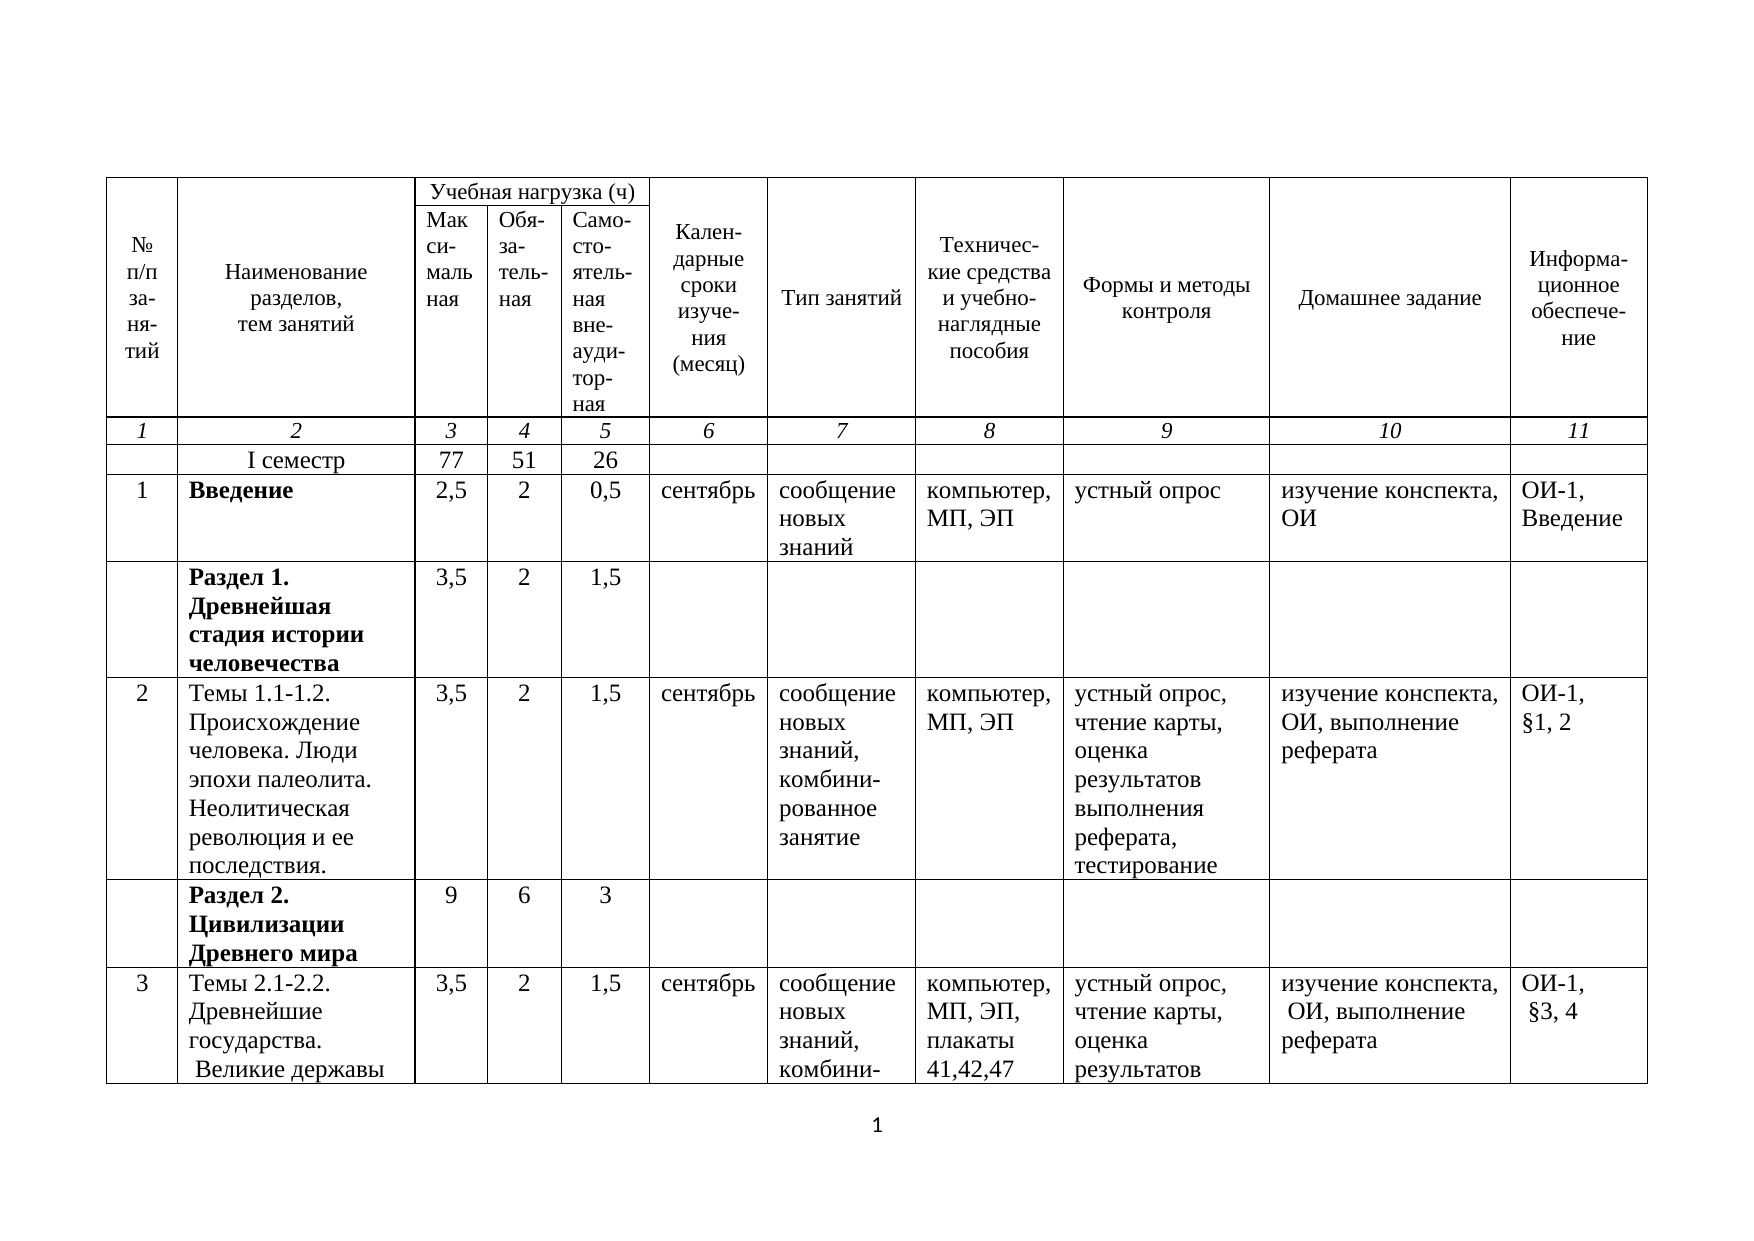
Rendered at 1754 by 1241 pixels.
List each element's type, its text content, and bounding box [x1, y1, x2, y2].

table_cell 3 [107, 968, 177, 1083]
table_header Учебная нагрузка (ч) [416, 178, 649, 204]
table_header Домашнее задание [1270, 178, 1510, 416]
table_cell 51 [488, 445, 561, 474]
table_cell устный опрос, чтение карты, оценка результатов выполнения реферата, тестирование [1064, 678, 1269, 879]
table_cell I семестр [178, 445, 414, 474]
table_cell Введение [178, 475, 414, 561]
table_cell 2 [488, 678, 561, 879]
table_cell [107, 445, 177, 474]
table_cell 1 [107, 475, 177, 561]
table_cell 77 [416, 445, 487, 474]
table_cell [1270, 445, 1510, 474]
table_cell сентябрь [650, 968, 767, 1083]
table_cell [916, 968, 1063, 1083]
table_cell 1,5 [562, 968, 649, 1083]
table_cell [916, 880, 1063, 967]
table_cell 3,5 [416, 678, 487, 879]
table_cell 2 [178, 418, 414, 444]
table_cell 1,5 [562, 562, 649, 677]
table_cell [916, 562, 1063, 677]
table_cell Раздел 2. Цивилизации Древнего мира [178, 880, 414, 967]
table_header Информа-ционное обеспече-ние [1511, 178, 1647, 416]
table_cell 9 [1064, 418, 1269, 444]
table_cell Обя-за- тель- ная [488, 206, 561, 416]
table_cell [768, 968, 915, 1083]
table_cell изучение конспекта, ОИ [1270, 475, 1510, 561]
table_cell [650, 880, 767, 967]
table_cell Макси-мальная [416, 206, 487, 416]
table_cell сентябрь [650, 475, 767, 561]
table_cell [1270, 880, 1510, 967]
table_cell ОИ-1, §1, 2 [1511, 678, 1647, 879]
table_cell 0,5 [562, 475, 649, 561]
table_cell 6 [488, 880, 561, 967]
table_cell [1511, 445, 1647, 474]
table_cell [1511, 562, 1647, 677]
table_cell ОИ-1, §3, 4 [1511, 968, 1647, 1083]
table_cell 2,5 [416, 475, 487, 561]
table_cell 5 [562, 418, 649, 444]
table_cell 4 [488, 418, 561, 444]
table_cell компьютер, МП, ЭП [916, 678, 1063, 879]
table_cell [1064, 445, 1269, 474]
table_header Наименование разделов, тем занятий [178, 178, 414, 416]
table_cell [1064, 880, 1269, 967]
table_header Формы и методы контроля [1064, 178, 1269, 416]
table_cell [916, 445, 1063, 474]
table_cell [650, 445, 767, 474]
table_cell Само-сто-ятель-ная вне-ауди-тор-ная [562, 206, 649, 416]
table_cell изучение конспекта, ОИ, выполнение реферата [1270, 678, 1510, 879]
table_cell 2 [488, 562, 561, 677]
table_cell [178, 968, 414, 1083]
table_cell сентябрь [650, 678, 767, 879]
table_cell [1511, 880, 1647, 967]
table_cell 2 [488, 475, 561, 561]
table_cell 3 [416, 418, 487, 444]
table_cell [768, 562, 915, 677]
table_cell [768, 445, 915, 474]
table_cell 2 [107, 678, 177, 879]
table_cell [1064, 562, 1269, 677]
table_cell 26 [562, 445, 649, 474]
table_cell 1 [107, 418, 177, 444]
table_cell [1064, 968, 1269, 1083]
table_cell 3,5 [416, 968, 487, 1083]
table_cell 7 [768, 418, 915, 444]
table_cell Раздел 1. Древнейшая стадия истории человечества [178, 562, 414, 677]
table_header Кален-дарные сроки изуче-ния (месяц) [650, 178, 767, 416]
table_cell 10 [1270, 418, 1510, 444]
table_cell 6 [650, 418, 767, 444]
table_cell [650, 562, 767, 677]
table_cell ОИ-1, Введение [1511, 475, 1647, 561]
table_cell устный опрос [1064, 475, 1269, 561]
table_cell 2 [488, 968, 561, 1083]
table_cell сообщение новых знаний, комбини- рованное занятие [768, 678, 915, 879]
table_cell компьютер, МП, ЭП [916, 475, 1063, 561]
table_cell Темы 1.1-1.2. Происхождение человека. Люди эпохи палеолита. Неолитическая революция и ее последствия. [178, 678, 414, 879]
table_cell 1,5 [562, 678, 649, 879]
table_cell [768, 880, 915, 967]
table_cell 9 [416, 880, 487, 967]
table_cell 3 [562, 880, 649, 967]
table_cell 11 [1511, 418, 1647, 444]
table_header № п/п за-ня-тий [107, 178, 177, 416]
table_cell [107, 880, 177, 967]
table_header Тип занятий [768, 178, 915, 416]
table_cell 3,5 [416, 562, 487, 677]
table_cell 8 [916, 418, 1063, 444]
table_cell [1270, 968, 1510, 1083]
table_cell сообщение новых знаний [768, 475, 915, 561]
table_cell [1270, 562, 1510, 677]
table_cell [107, 562, 177, 677]
table_header Техничес-кие средства и учебно-наглядные пособия [916, 178, 1063, 416]
